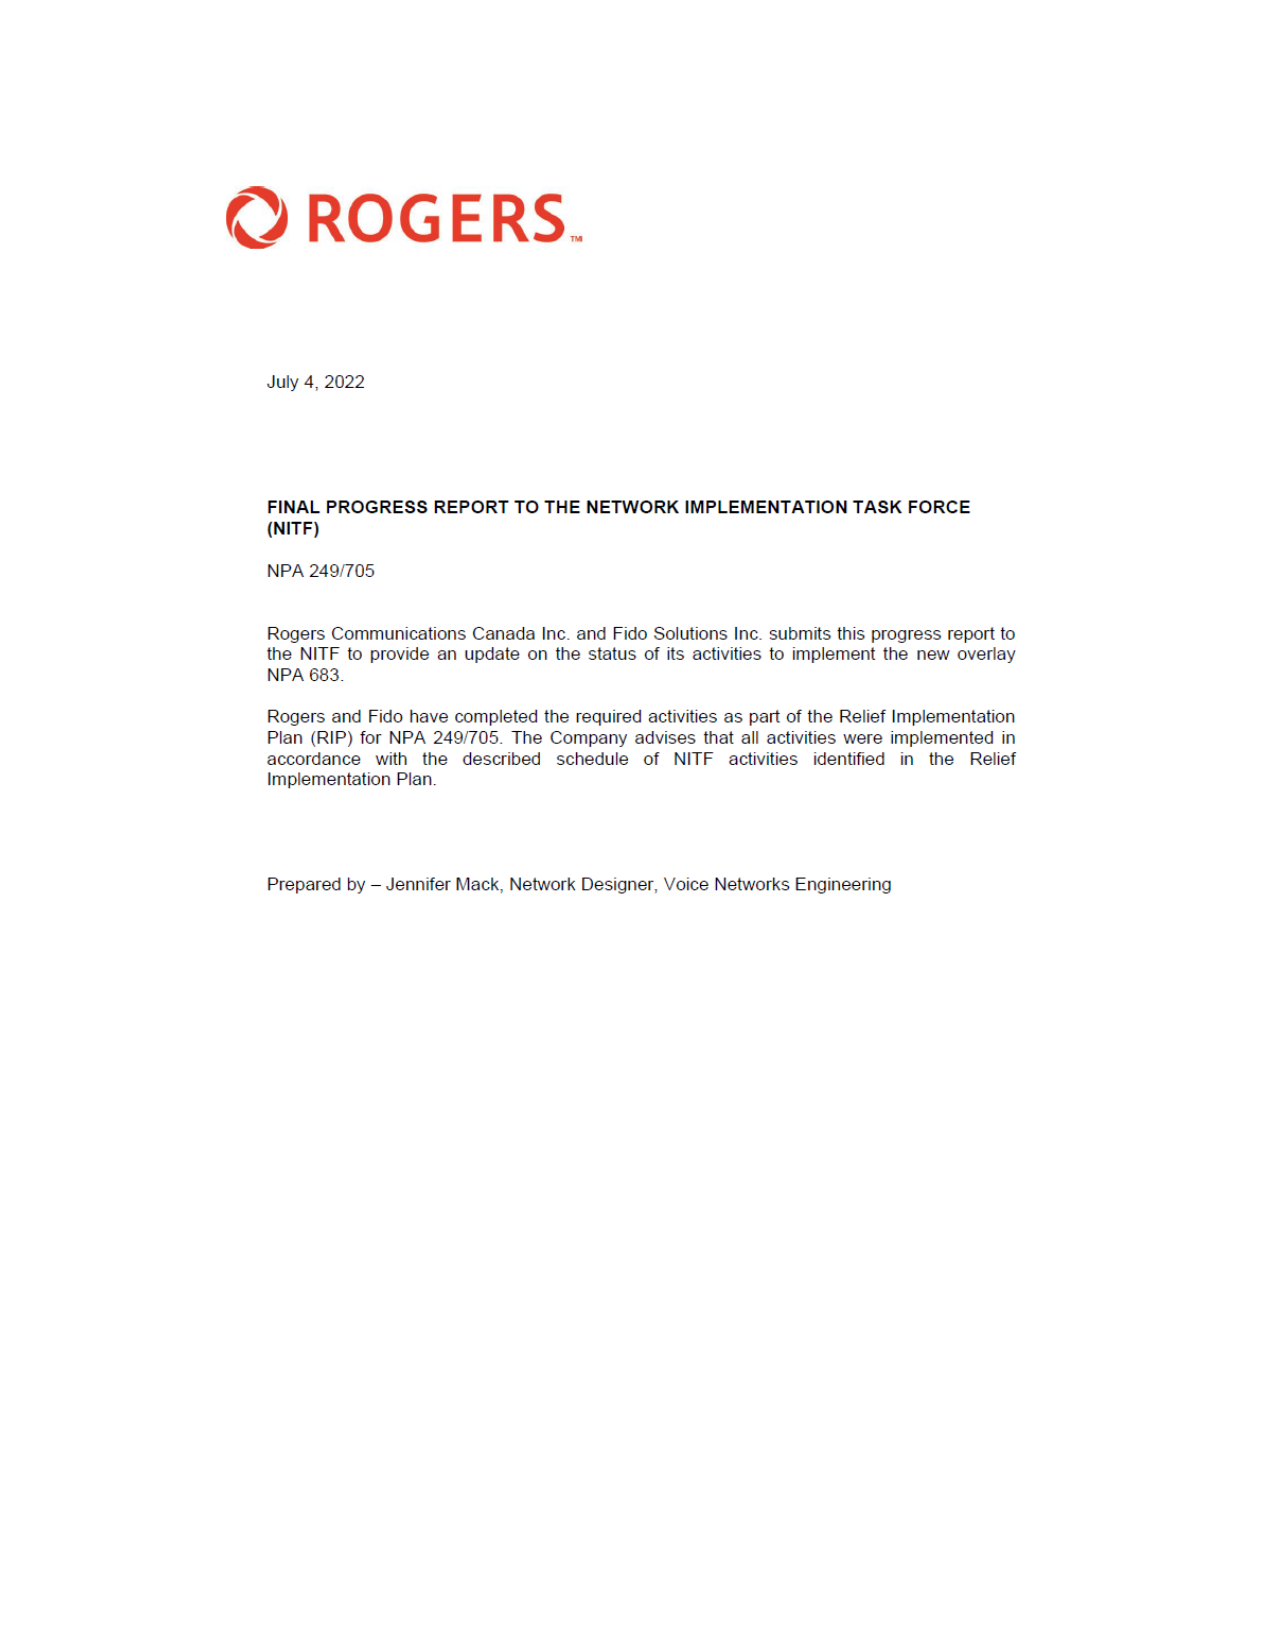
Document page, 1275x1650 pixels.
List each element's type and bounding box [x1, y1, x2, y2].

picture [187, 150, 1088, 936]
